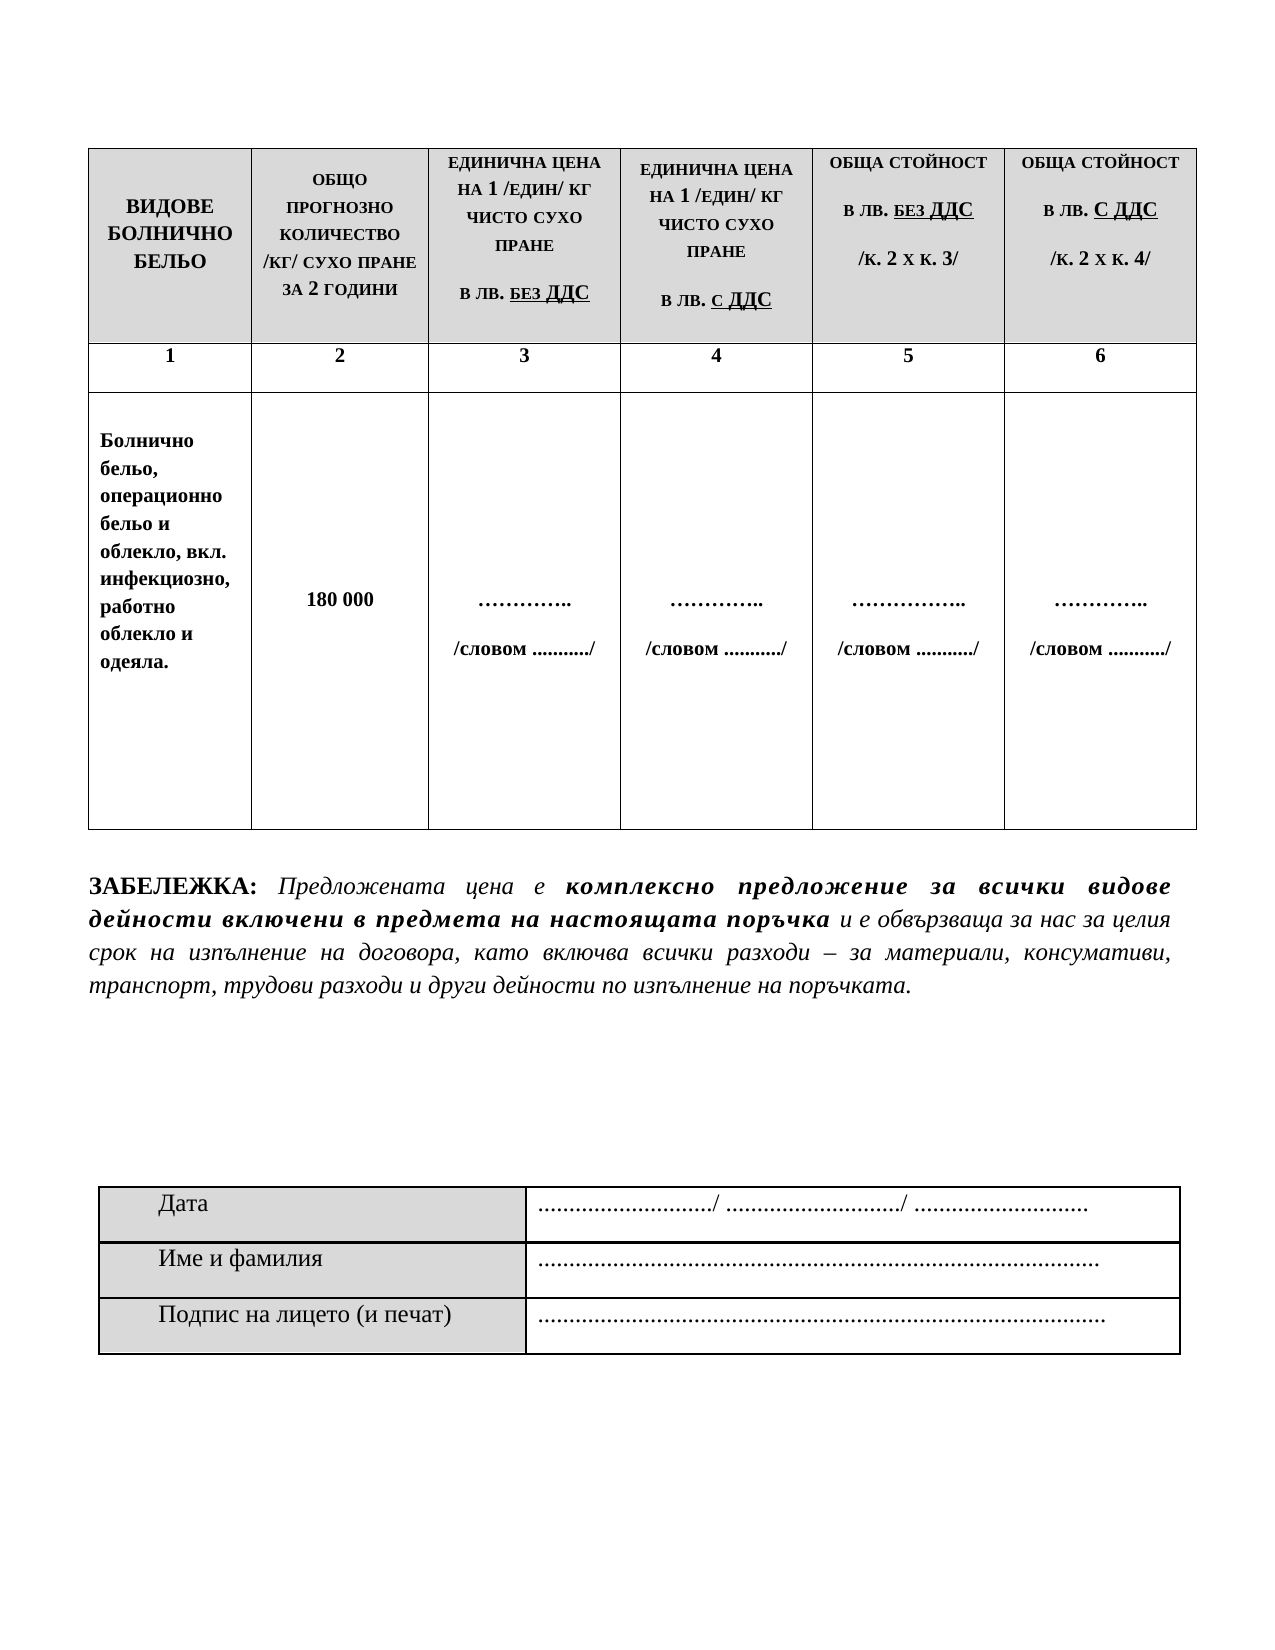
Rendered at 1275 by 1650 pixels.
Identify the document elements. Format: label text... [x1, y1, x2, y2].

table_header единична цена на 1 /един/ кг чисто сухо пране в лв. без ДДС [429, 149, 620, 342]
table_cell 6 [1005, 344, 1196, 392]
table_cell ........................................................................................... [527, 1299, 1179, 1352]
table_cell Болнично бельо, операционно бельо и облекло, вкл. инфекциозно, работно облекло и одеяла. [89, 393, 251, 829]
table_header общо прогнозно количество /кг/ сухо пране за 2 години [252, 149, 428, 342]
table_cell 3 [429, 344, 620, 392]
table_header Дата [100, 1188, 525, 1241]
table_cell .......................................................................................... [527, 1244, 1179, 1297]
table_cell 1 [89, 344, 251, 392]
table_cell …………….. /словом .........../ [813, 393, 1004, 829]
text ЗАБЕЛЕЖКА: Предложената цена е комплексно предложение за всички видове дейности включени в предмета на настоящата поръчка и е обвързваща за нас за целия срок на изпълнение на договора, като включва всички разходи – за материали, консумативи, транспорт, трудови разходи и други дейности по изпълнение на поръчката. [89, 871, 1172, 999]
table_cell ………….. /словом .........../ [621, 393, 812, 829]
table_cell 2 [252, 344, 428, 392]
table_cell 4 [621, 344, 812, 392]
table_cell Подпис на лицето (и печат) [100, 1299, 525, 1352]
table_cell Име и фамилия [100, 1244, 525, 1297]
table_cell ………….. /словом .........../ [429, 393, 620, 829]
table_header ............................/ ............................/ ............................ [527, 1188, 1179, 1241]
table_cell ………….. /словом .........../ [1005, 393, 1196, 829]
table_header обща стойност в лв. С ДДС /к. 2 х к. 4/ [1005, 149, 1196, 342]
table_header ВИДОВЕ БОЛНИЧНО БЕЛЬО [89, 149, 251, 342]
table_header обща стойност в лв. без ДДС /к. 2 х к. 3/ [813, 149, 1004, 342]
table_cell 5 [813, 344, 1004, 392]
table_header единична цена на 1 /един/ кг чисто сухо пране в лв. с ДДС [621, 149, 812, 342]
table_cell 180 000 [252, 393, 428, 829]
